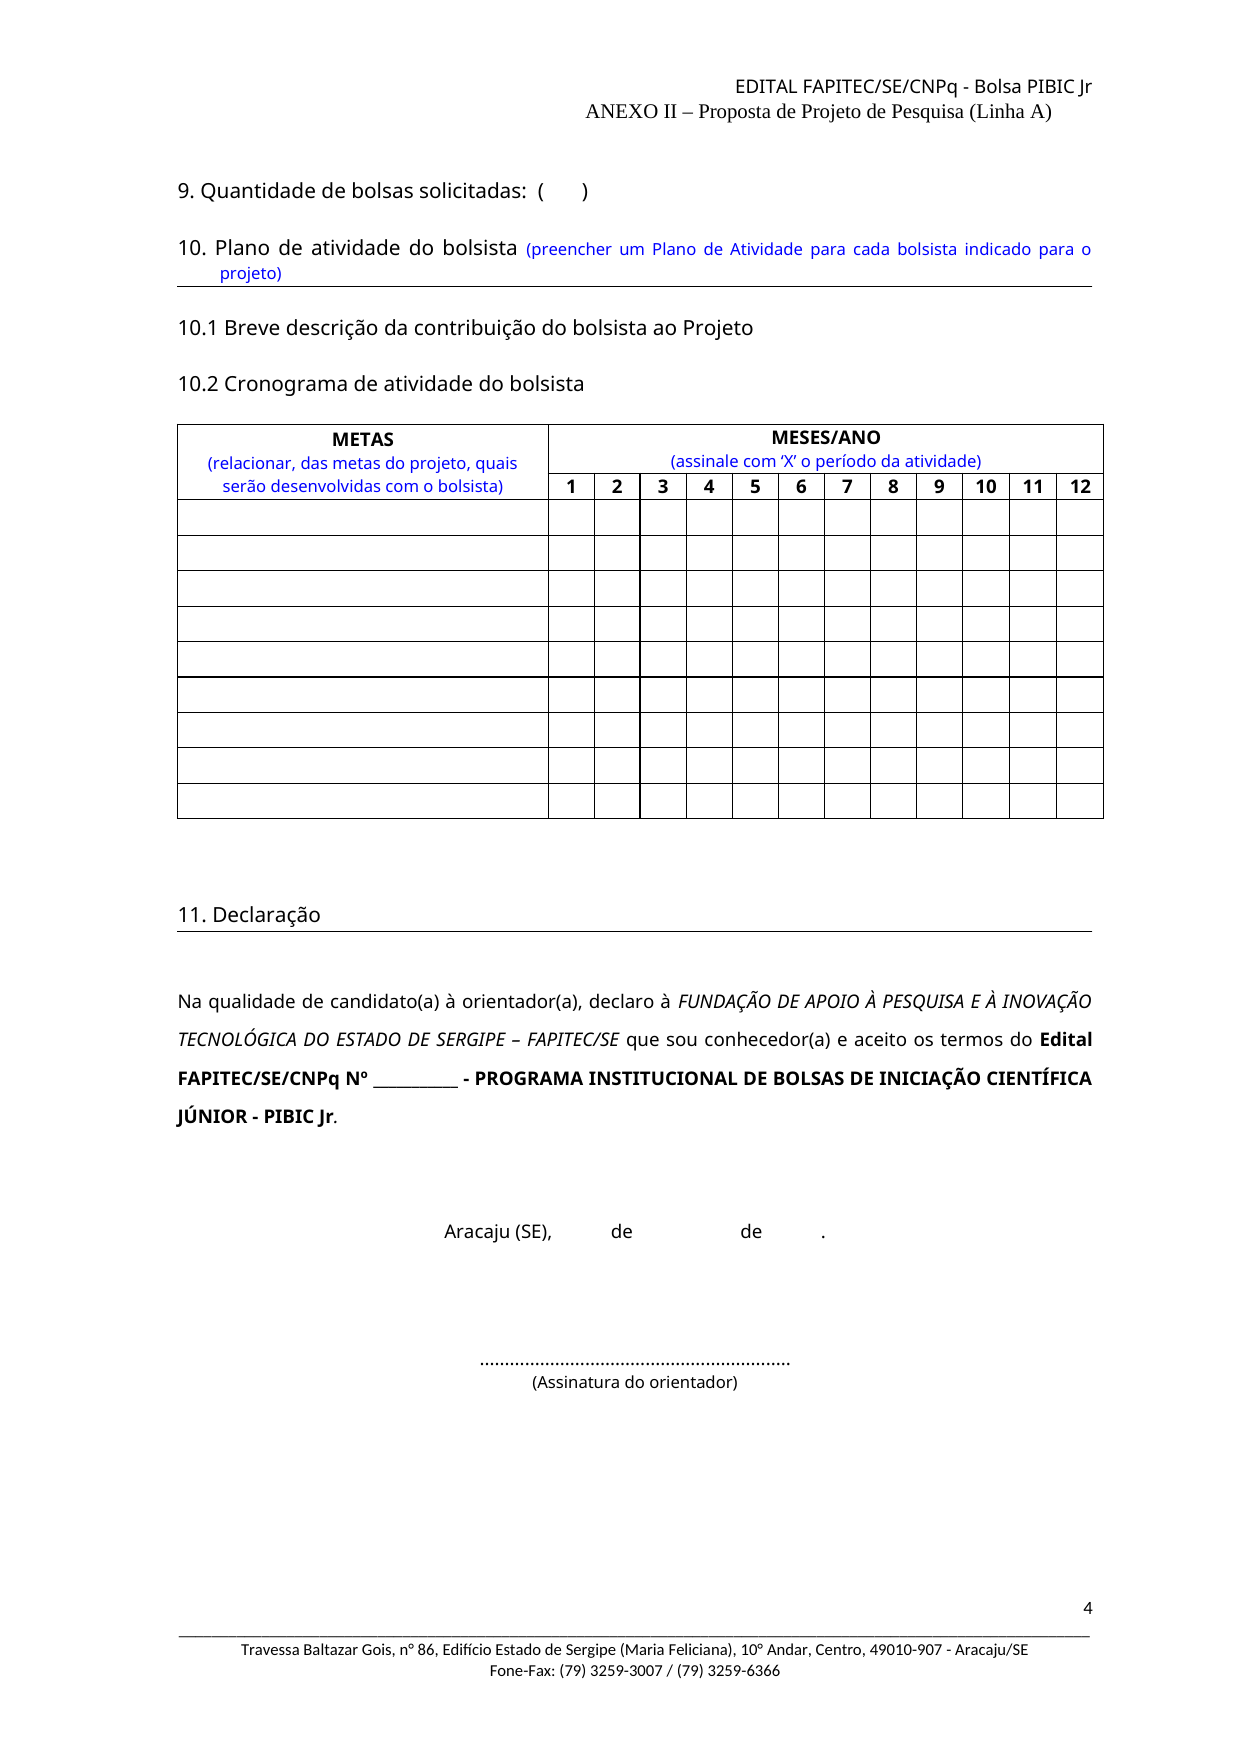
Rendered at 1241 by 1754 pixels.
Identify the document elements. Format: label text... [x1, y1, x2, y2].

table_cell [595, 678, 639, 712]
table_cell [641, 571, 686, 606]
table_cell [595, 536, 639, 570]
table_cell [963, 678, 1009, 712]
table_cell [871, 571, 916, 606]
table_cell [871, 784, 916, 818]
table_cell [733, 571, 778, 606]
table_cell [1057, 607, 1103, 641]
table_cell [1057, 678, 1103, 712]
table_cell [687, 713, 732, 747]
table_cell [687, 536, 732, 570]
table_cell [641, 748, 686, 783]
text 11. Declaração [177, 900, 1092, 931]
table_cell [963, 784, 1009, 818]
table_cell [641, 678, 686, 712]
table_cell [549, 784, 594, 818]
table_cell [178, 536, 548, 570]
table_cell [641, 784, 686, 818]
table_cell [687, 500, 732, 535]
table_cell [871, 748, 916, 783]
table_cell [917, 784, 962, 818]
table_cell [641, 713, 686, 747]
table_cell [595, 571, 639, 606]
table_cell [917, 607, 962, 641]
table_cell [733, 713, 778, 747]
table_cell [1057, 642, 1103, 676]
table_cell [963, 607, 1009, 641]
table_cell [549, 500, 594, 535]
table_cell [1010, 748, 1056, 783]
table_cell [871, 536, 916, 570]
table_cell [549, 748, 594, 783]
table_header METAS (relacionar, das metas do projeto, quais serão desenvolvidas com o bolsista) [178, 425, 548, 499]
table_cell [1057, 748, 1103, 783]
table_cell [595, 748, 639, 783]
table_cell [549, 678, 594, 712]
table_cell [595, 642, 639, 676]
table_cell 12 [1057, 474, 1103, 499]
table_cell [917, 500, 962, 535]
text 10.2 Cronograma de atividade do bolsista [177, 369, 1092, 398]
table_cell [917, 713, 962, 747]
table_cell 11 [1010, 474, 1056, 499]
table_cell [733, 748, 778, 783]
table_cell [641, 642, 686, 676]
table_cell [687, 678, 732, 712]
table_cell [687, 607, 732, 641]
table_cell [687, 784, 732, 818]
table_cell [733, 536, 778, 570]
table_cell 1 [549, 474, 594, 499]
table_cell [687, 748, 732, 783]
table_cell [779, 784, 824, 818]
table_cell [825, 500, 870, 535]
table_cell [641, 500, 686, 535]
table_cell [871, 500, 916, 535]
table_cell 4 [687, 474, 732, 499]
table_cell 3 [641, 474, 686, 499]
text .............................................................. [177, 1346, 1092, 1371]
table_cell [178, 607, 548, 641]
table_cell [1010, 642, 1056, 676]
table_cell [963, 571, 1009, 606]
table_cell [733, 500, 778, 535]
table_cell [1057, 536, 1103, 570]
table_cell [917, 678, 962, 712]
table_cell [1057, 713, 1103, 747]
table_cell [779, 713, 824, 747]
table_cell 9 [917, 474, 962, 499]
table_cell [549, 713, 594, 747]
table_cell [779, 642, 824, 676]
table_cell [641, 536, 686, 570]
table_cell [963, 500, 1009, 535]
table_cell 2 [595, 474, 639, 499]
table_cell [825, 678, 870, 712]
table_cell [963, 536, 1009, 570]
text 10. Plano de atividade do bolsista (preencher um Plano de Atividade para cada bolsista indicado para o projeto) [177, 233, 1092, 286]
table_cell [733, 678, 778, 712]
table_cell [1010, 500, 1056, 535]
table_cell [825, 607, 870, 641]
table_cell [825, 571, 870, 606]
table_cell 6 [779, 474, 824, 499]
text 9. Quantidade de bolsas solicitadas: ( ) [177, 176, 1092, 204]
table_cell [871, 642, 916, 676]
table_cell [549, 571, 594, 606]
table_cell [825, 536, 870, 570]
table_cell [1010, 784, 1056, 818]
text 10.1 Breve descrição da contribuição do bolsista ao Projeto [177, 313, 1092, 341]
table_cell [871, 607, 916, 641]
table_cell [963, 642, 1009, 676]
table_cell [779, 748, 824, 783]
table_cell [825, 784, 870, 818]
table_cell [178, 748, 548, 783]
table_cell [871, 713, 916, 747]
table_cell [595, 607, 639, 641]
table_cell [1057, 500, 1103, 535]
table_cell [917, 536, 962, 570]
table_cell [178, 678, 548, 712]
table_cell [1057, 571, 1103, 606]
table_cell [733, 607, 778, 641]
table_cell [963, 713, 1009, 747]
table_cell [549, 607, 594, 641]
table_cell [825, 713, 870, 747]
table_cell [825, 748, 870, 783]
table_cell [963, 748, 1009, 783]
table_cell 7 [825, 474, 870, 499]
table_cell [178, 500, 548, 535]
table_header MESES/ANO (assinale com ‘X’ o período da atividade) [549, 425, 1103, 473]
table_cell [917, 571, 962, 606]
table_cell [1010, 571, 1056, 606]
table_cell [178, 642, 548, 676]
table_cell 8 [871, 474, 916, 499]
table_cell [733, 784, 778, 818]
table_cell 5 [733, 474, 778, 499]
table_cell [641, 607, 686, 641]
table_cell [595, 713, 639, 747]
table_cell [687, 571, 732, 606]
text Na qualidade de candidato(a) à orientador(a), declaro à FUNDAÇÃO DE APOIO À PESQUISA E À INOVAÇÃO TECNOLÓGICA DO ESTADO DE SERGIPE – FAPITEC/SE que sou conhecedor(a) e aceito os termos do Edital FAPITEC/SE/CNPq Nº ___________ - PROGRAMA INSTITUCIONAL DE BOLSAS DE INICIAÇÃO CIENTÍFICA JÚNIOR - PIBIC Jr. [177, 988, 1092, 1129]
table_cell [687, 642, 732, 676]
table_cell [779, 678, 824, 712]
table_cell [595, 784, 639, 818]
table_cell [549, 642, 594, 676]
table_cell [178, 784, 548, 818]
table_cell [1057, 784, 1103, 818]
table_cell [1010, 607, 1056, 641]
table_cell [178, 571, 548, 606]
table_cell [595, 500, 639, 535]
table_cell [779, 607, 824, 641]
table_cell [549, 536, 594, 570]
table_cell [1010, 678, 1056, 712]
table_cell [779, 536, 824, 570]
table_cell [917, 642, 962, 676]
table_cell [1010, 536, 1056, 570]
table_cell [779, 571, 824, 606]
table_cell [178, 713, 548, 747]
table_cell [733, 642, 778, 676]
table_cell [871, 678, 916, 712]
table_cell [917, 748, 962, 783]
text (Assinatura do orientador) [177, 1371, 1092, 1394]
table_cell [779, 500, 824, 535]
table_cell [1010, 713, 1056, 747]
text Aracaju (SE), de de . [177, 1218, 1092, 1243]
table_cell 10 [963, 474, 1009, 499]
table_cell [825, 642, 870, 676]
